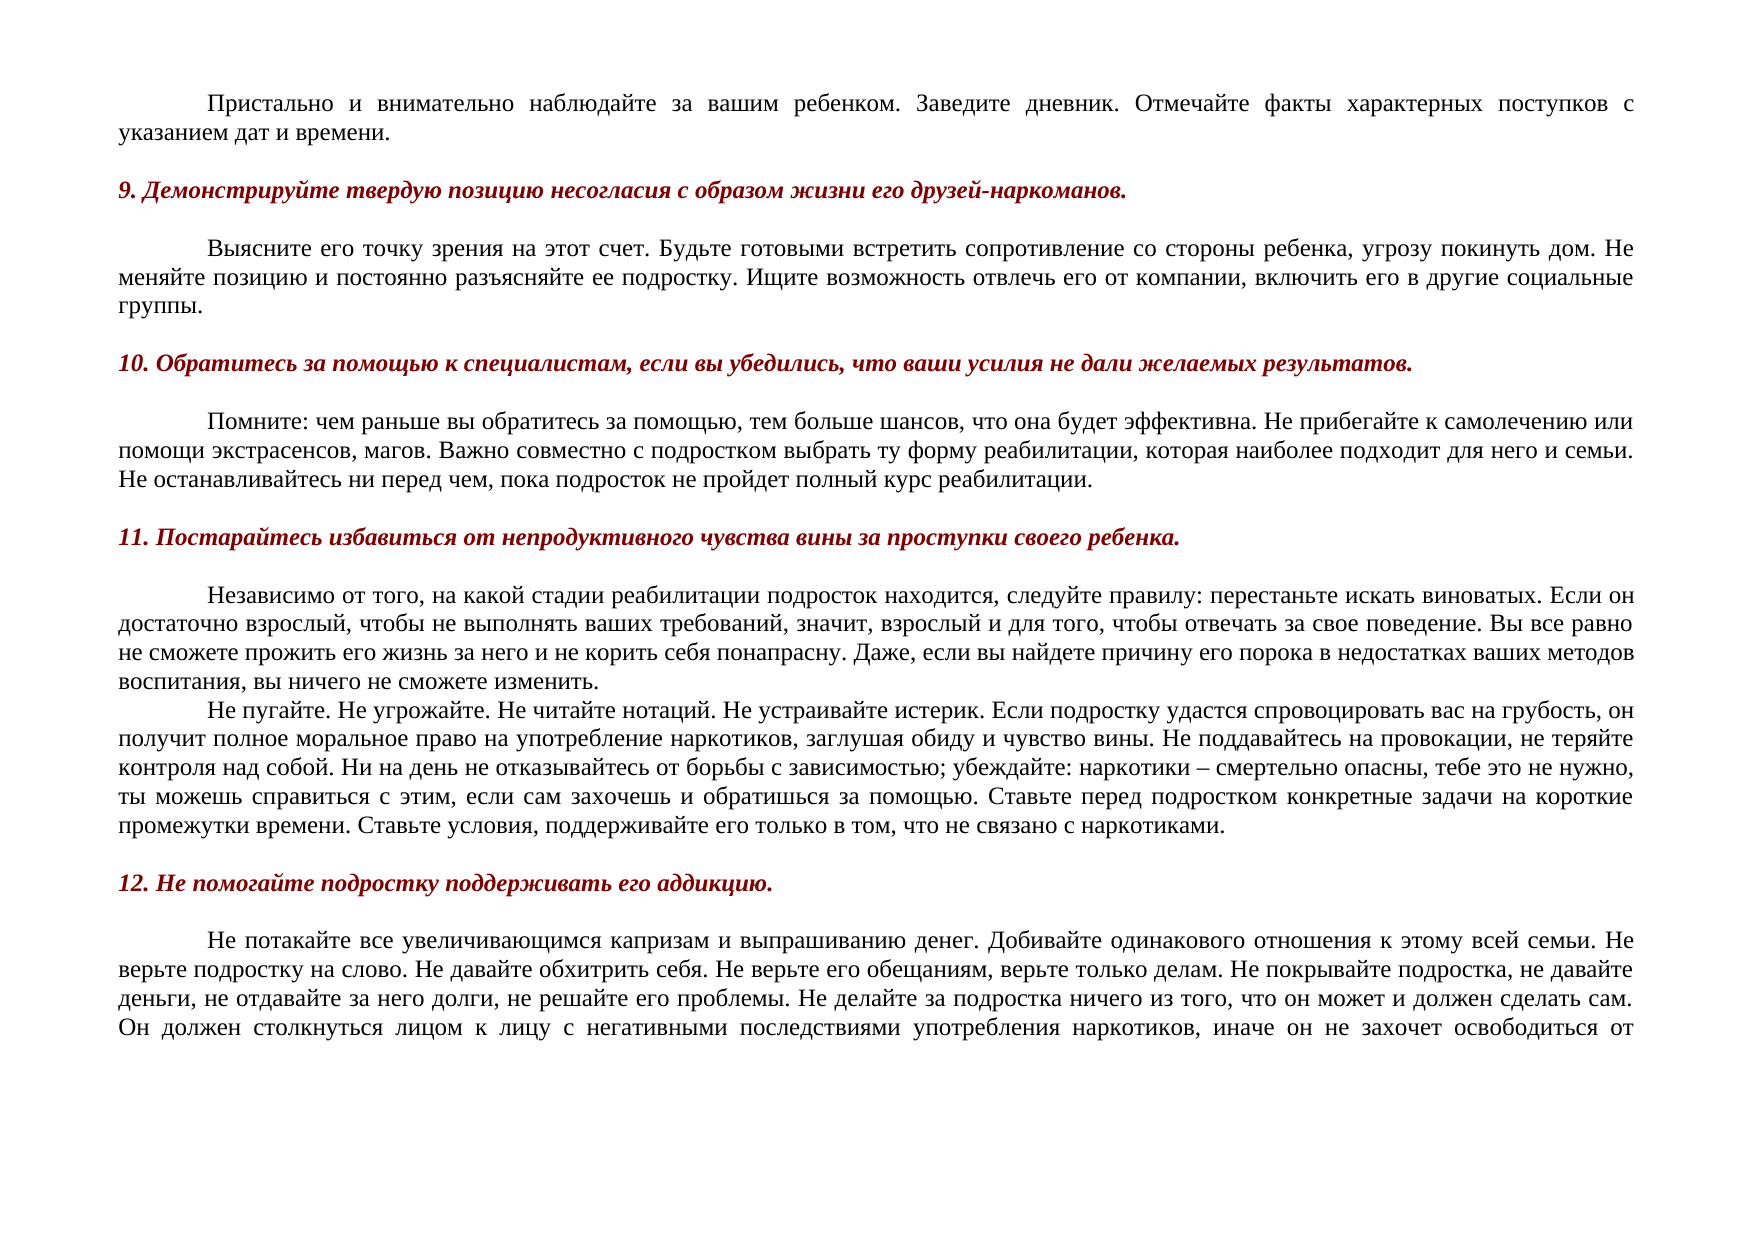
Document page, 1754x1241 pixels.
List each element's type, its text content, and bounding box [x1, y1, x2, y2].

text Помните: чем раньше вы обратитесь за помощью, тем больше шансов, что она будет эффективна. Не прибегайте к самолечению или помощи экстрасенсов, магов. Важно совместно с подростком выбрать ту форму реабилитации, которая наиболее подходит для него и семьи. Не останавливайтесь ни перед чем, пока подросток не пройдет полный курс реабилитации. [118, 406, 1636, 493]
text Выясните его точку зрения на этот счет. Будьте готовыми встретить сопротивление со стороны ребенка, угрозу покинуть дом. Не меняйте позицию и постоянно разъясняйте ее подростку. Ищите возможность отвлечь его от компании, включить его в другие социальные группы. [118, 233, 1636, 319]
text Пристально и внимательно наблюдайте за вашим ребенком. Заведите дневник. Отмечайте факты характерных поступков с указанием дат и времени. [118, 88, 1636, 146]
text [118, 926, 1636, 1041]
text 12. Не помогайте подростку поддерживать его аддикцию. [118, 868, 1636, 896]
text 10. Обратитесь за помощью к специалистам, если вы убедились, что ваши усилия не дали желаемых результатов. [118, 348, 1636, 377]
text Не пугайте. Не угрожайте. Не читайте нотаций. Не устраивайте истерик. Если подростку удастся спровоцировать вас на грубость, он получит полное моральное право на употребление наркотиков, заглушая обиду и чувство вины. Не поддавайтесь на провокации, не теряйте контроля над собой. Ни на день не отказывайтесь от борьбы с зависимостью; убеждайте: наркотики – смертельно опасны, тебе это не нужно, ты можешь справиться с этим, если сам захочешь и обратишься за помощью. Ставьте перед подростком конкретные задачи на короткие промежутки времени. Ставьте условия, поддерживайте его только в том, что не связано с наркотиками. [118, 695, 1636, 838]
text Независимо от того, на какой стадии реабилитации подросток находится, следуйте правилу: перестаньте искать виноватых. Если он достаточно взрослый, чтобы не выполнять ваших требований, значит, взрослый и для того, чтобы отвечать за свое поведение. Вы все равно не сможете прожить его жизнь за него и не корить себя понапрасну. Даже, если вы найдете причину его порока в недостатках ваших методов воспитания, вы ничего не сможете изменить. [118, 580, 1636, 695]
text 11. Постарайтесь избавиться от непродуктивного чувства вины за проступки своего ребенка. [118, 522, 1636, 551]
text 9. Демонстрируйте твердую позицию несогласия с образом жизни его друзей-наркоманов. [118, 175, 1636, 204]
